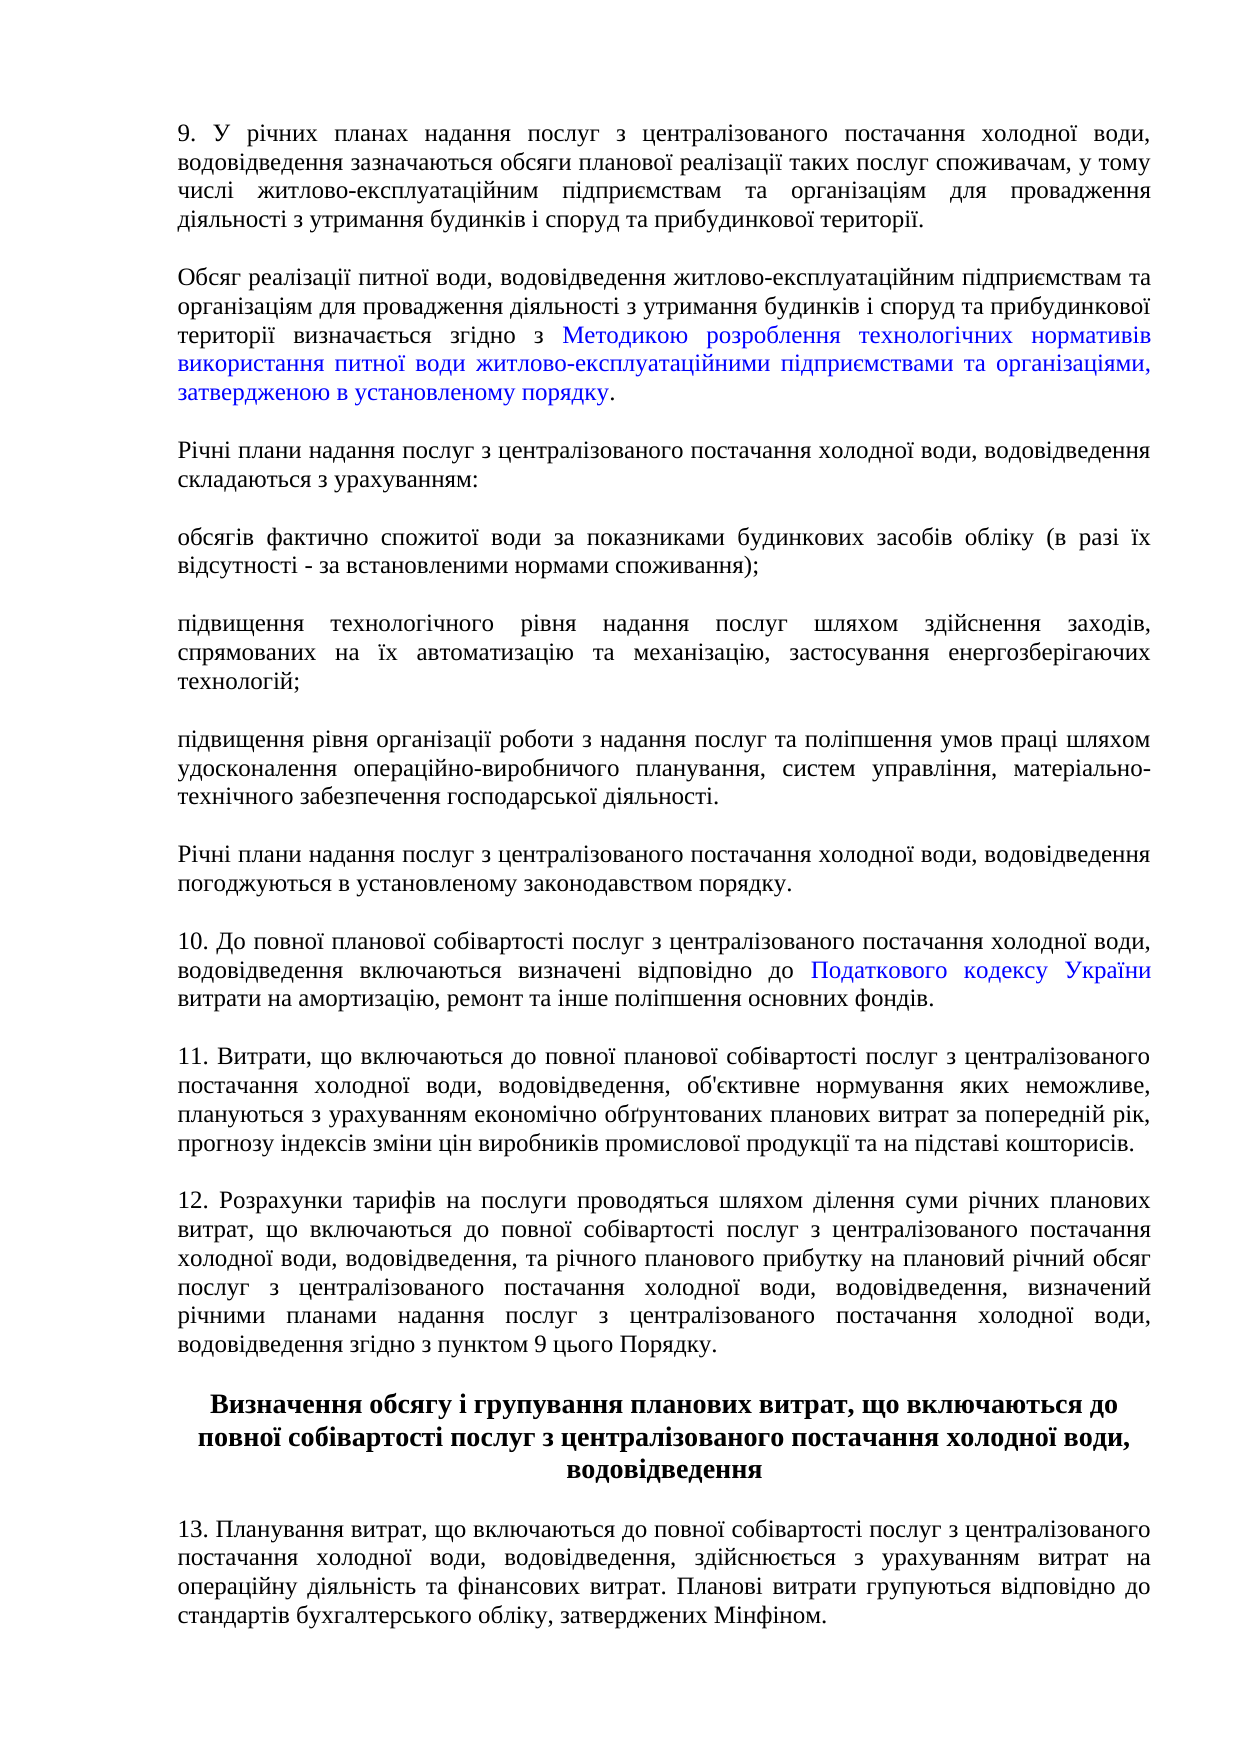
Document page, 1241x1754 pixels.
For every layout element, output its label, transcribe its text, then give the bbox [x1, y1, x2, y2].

text 13. Планування витрат, що включаються до повної собівартості послуг з централізованого постачання холодної води, водовідведення, здійснюється з урахуванням витрат на операційну діяльність та фінансових витрат. Планові витрати групуються відповідно до стандартів бухгалтерського обліку, затверджених Мінфіном. [177, 1514, 1152, 1629]
text 12. Розрахунки тарифів на послуги проводяться шляхом ділення суми річних планових витрат, що включаються до повної собівартості послуг з централізованого постачання холодної води, водовідведення, та річного планового прибутку на плановий річний обсяг послуг з централізованого постачання холодної води, водовідведення, визначений річними планами надання послуг з централізованого постачання холодної води, водовідведення згідно з пунктом 9 цього Порядку. [177, 1186, 1152, 1358]
text підвищення рівня організації роботи з надання послуг та поліпшення умов праці шляхом удосконалення операційно-виробничого планування, систем управління, матеріально-технічного забезпечення господарської діяльності. [177, 724, 1152, 810]
text підвищення технологічного рівня надання послуг шляхом здійснення заходів, спрямованих на їх автоматизацію та механізацію, застосування енергозберігаючих технологій; [177, 608, 1152, 695]
text Обсяг реалізації питної води, водовідведення житлово-експлуатаційним підприємствам та організаціям для провадження діяльності з утримання будинків і споруд та прибудинкової території визначається згідно з Методикою розроблення технологічних нормативів використання питної води житлово-експлуатаційними підприємствами та організаціями, затвердженою в установленому порядку. [177, 262, 1152, 406]
text Річні плани надання послуг з централізованого постачання холодної води, водовідведення погоджуються в установленому законодавством порядку. [177, 839, 1152, 897]
subtitle Визначення обсягу і групування планових витрат, що включаються до повної собівартості послуг з централізованого постачання холодної води, водовідведення [177, 1387, 1152, 1484]
text 9. У річних планах надання послуг з централізованого постачання холодної води, водовідведення зазначаються обсяги планової реалізації таких послуг споживачам, у тому числі житлово-експлуатаційним підприємствам та організаціям для провадження діяльності з утримання будинків і споруд та прибудинкової території. [177, 118, 1152, 233]
text 10. До повної планової собівартості послуг з централізованого постачання холодної води, водовідведення включаються визначені відповідно до Податкового кодексу України витрати на амортизацію, ремонт та інше поліпшення основних фондів. [177, 926, 1152, 1012]
text Річні плани надання послуг з централізованого постачання холодної води, водовідведення складаються з урахуванням: [177, 435, 1152, 493]
text обсягів фактично спожитої води за показниками будинкових засобів обліку (в разі їх відсутності - за встановленими нормами споживання); [177, 522, 1152, 579]
text 11. Витрати, що включаються до повної планової собівартості послуг з централізованого постачання холодної води, водовідведення, об'єктивне нормування яких неможливе, плануються з урахуванням економічно обґрунтованих планових витрат за попередній рік, прогнозу індексів зміни цін виробників промислової продукції та на підставі кошторисів. [177, 1041, 1152, 1156]
